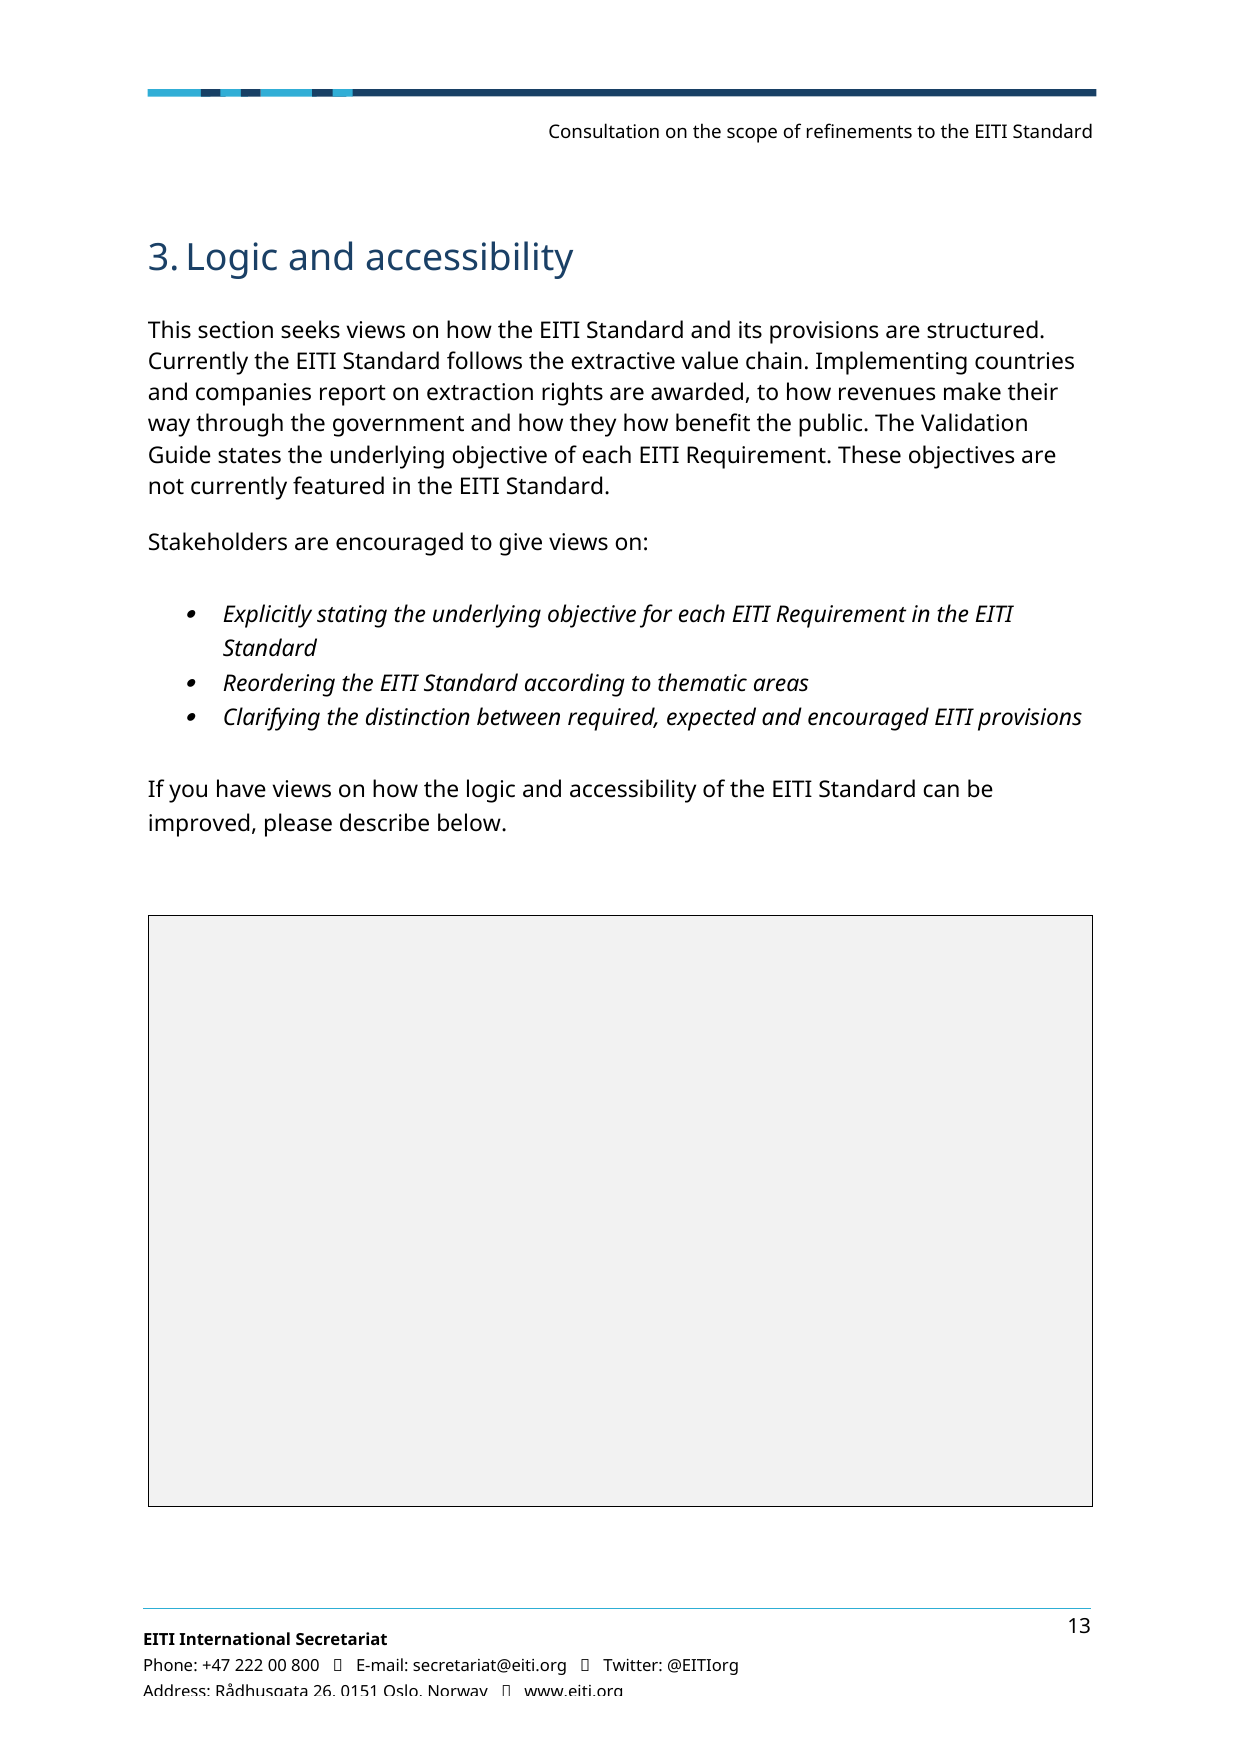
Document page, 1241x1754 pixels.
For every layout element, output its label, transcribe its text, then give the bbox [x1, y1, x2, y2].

subtitle Logic and accessibility [148, 230, 1093, 281]
text If you have views on how the logic and accessibility of the EITI Standard can be improved, please describe below. [148, 773, 1093, 838]
list Clarifying the distinction between required, expected and encouraged EITI provisions [185, 701, 1093, 732]
table_header [149, 916, 1092, 1506]
list Explicitly stating the underlying objective for each EITI Requirement in the EITI Standard [185, 598, 1093, 663]
text This section seeks views on how the EITI Standard and its provisions are structured. Currently the EITI Standard follows the extractive value chain. Implementing countries and companies report on extraction rights are awarded, to how revenues make their way through the government and how they how benefit the public. The Validation Guide states the underlying objective of each EITI Requirement. These objectives are not currently featured in the EITI Standard. [148, 313, 1093, 501]
list Stakeholders are encouraged to give views on: [148, 526, 1093, 557]
list Reordering the EITI Standard according to thematic areas [185, 667, 1093, 698]
